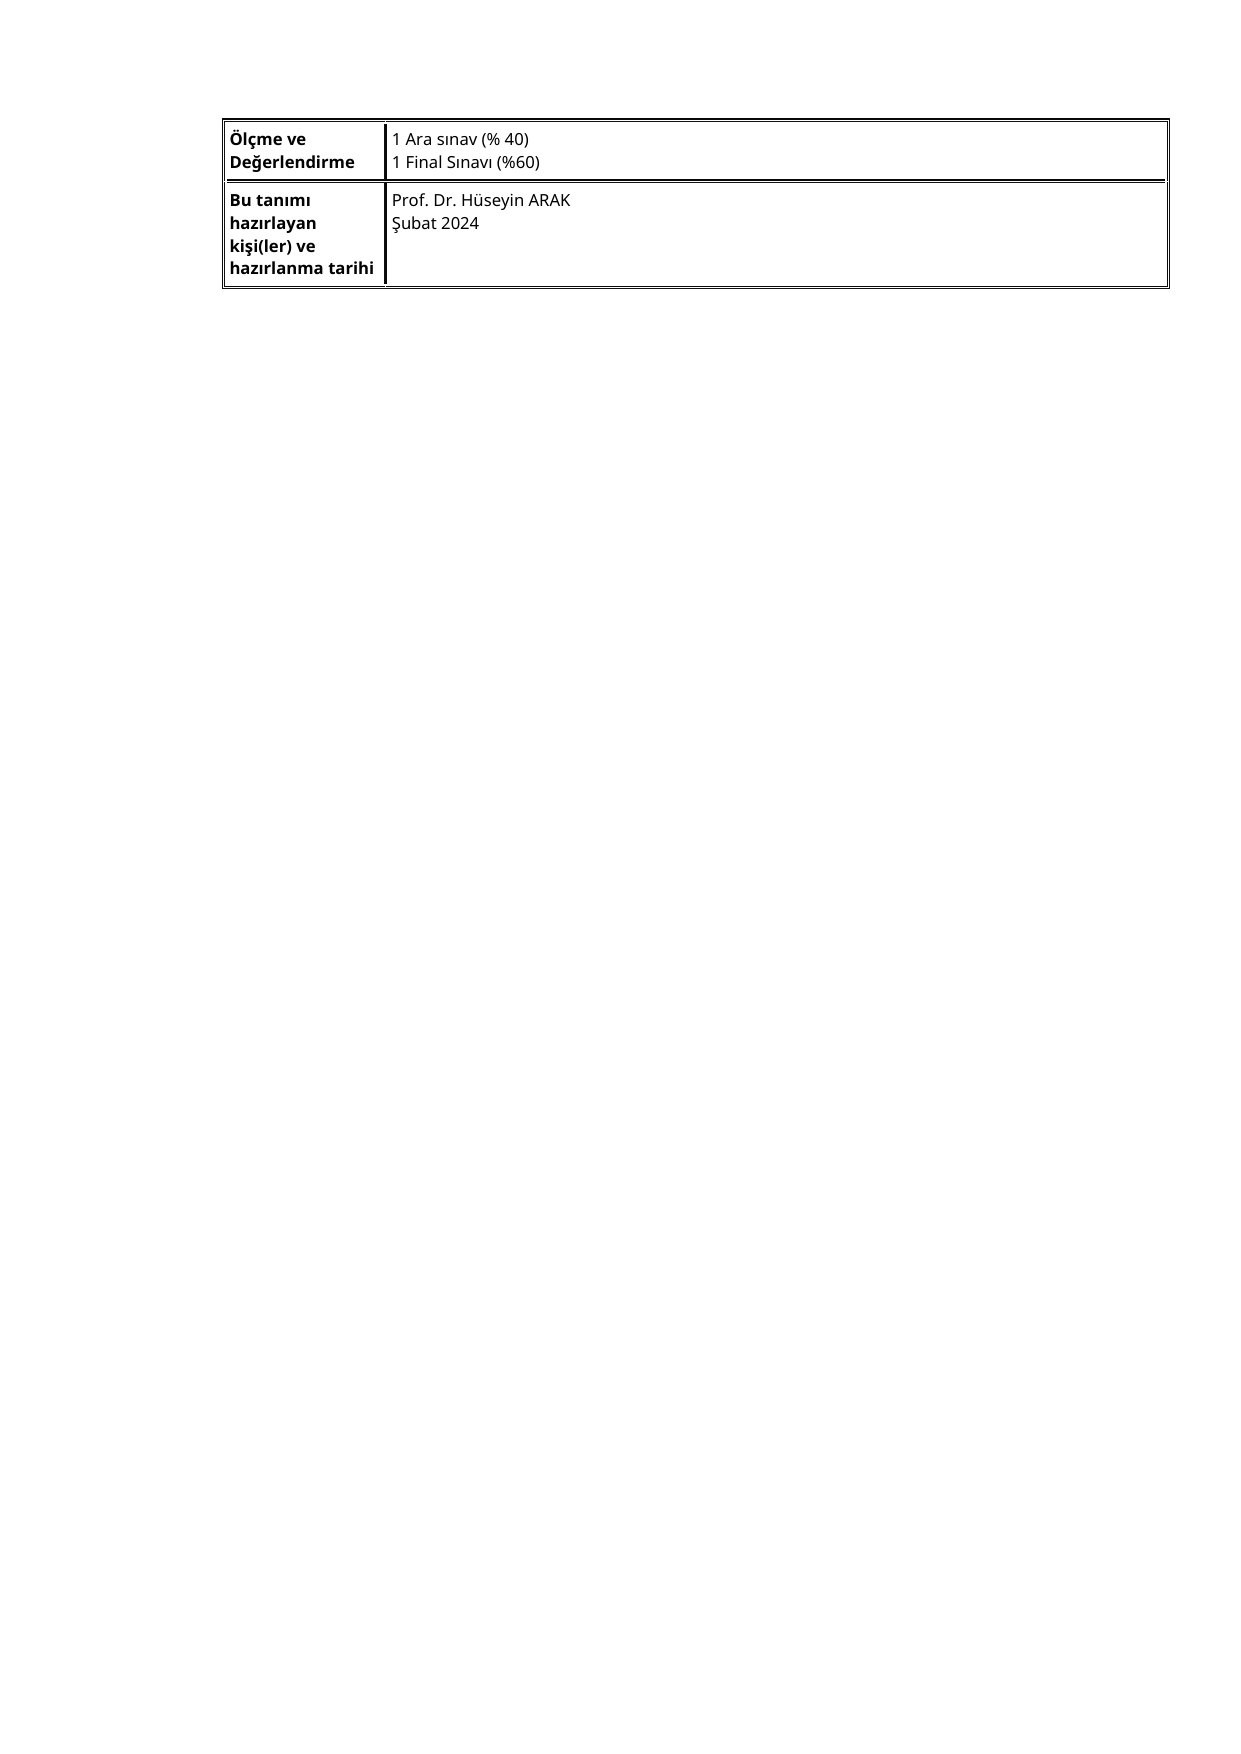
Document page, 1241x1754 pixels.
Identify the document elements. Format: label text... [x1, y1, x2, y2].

table_cell Prof. Dr. Hüseyin ARAK Şubat 2024 [385, 179, 1167, 286]
table_cell Ölçme ve Değerlendirme [225, 122, 385, 179]
table_cell 1 Ara sınav (% 40) 1 Final Sınavı (%60) [385, 122, 1167, 179]
table_cell Bu tanımı hazırlayan kişi(ler) ve hazırlanma tarihi [225, 179, 385, 286]
